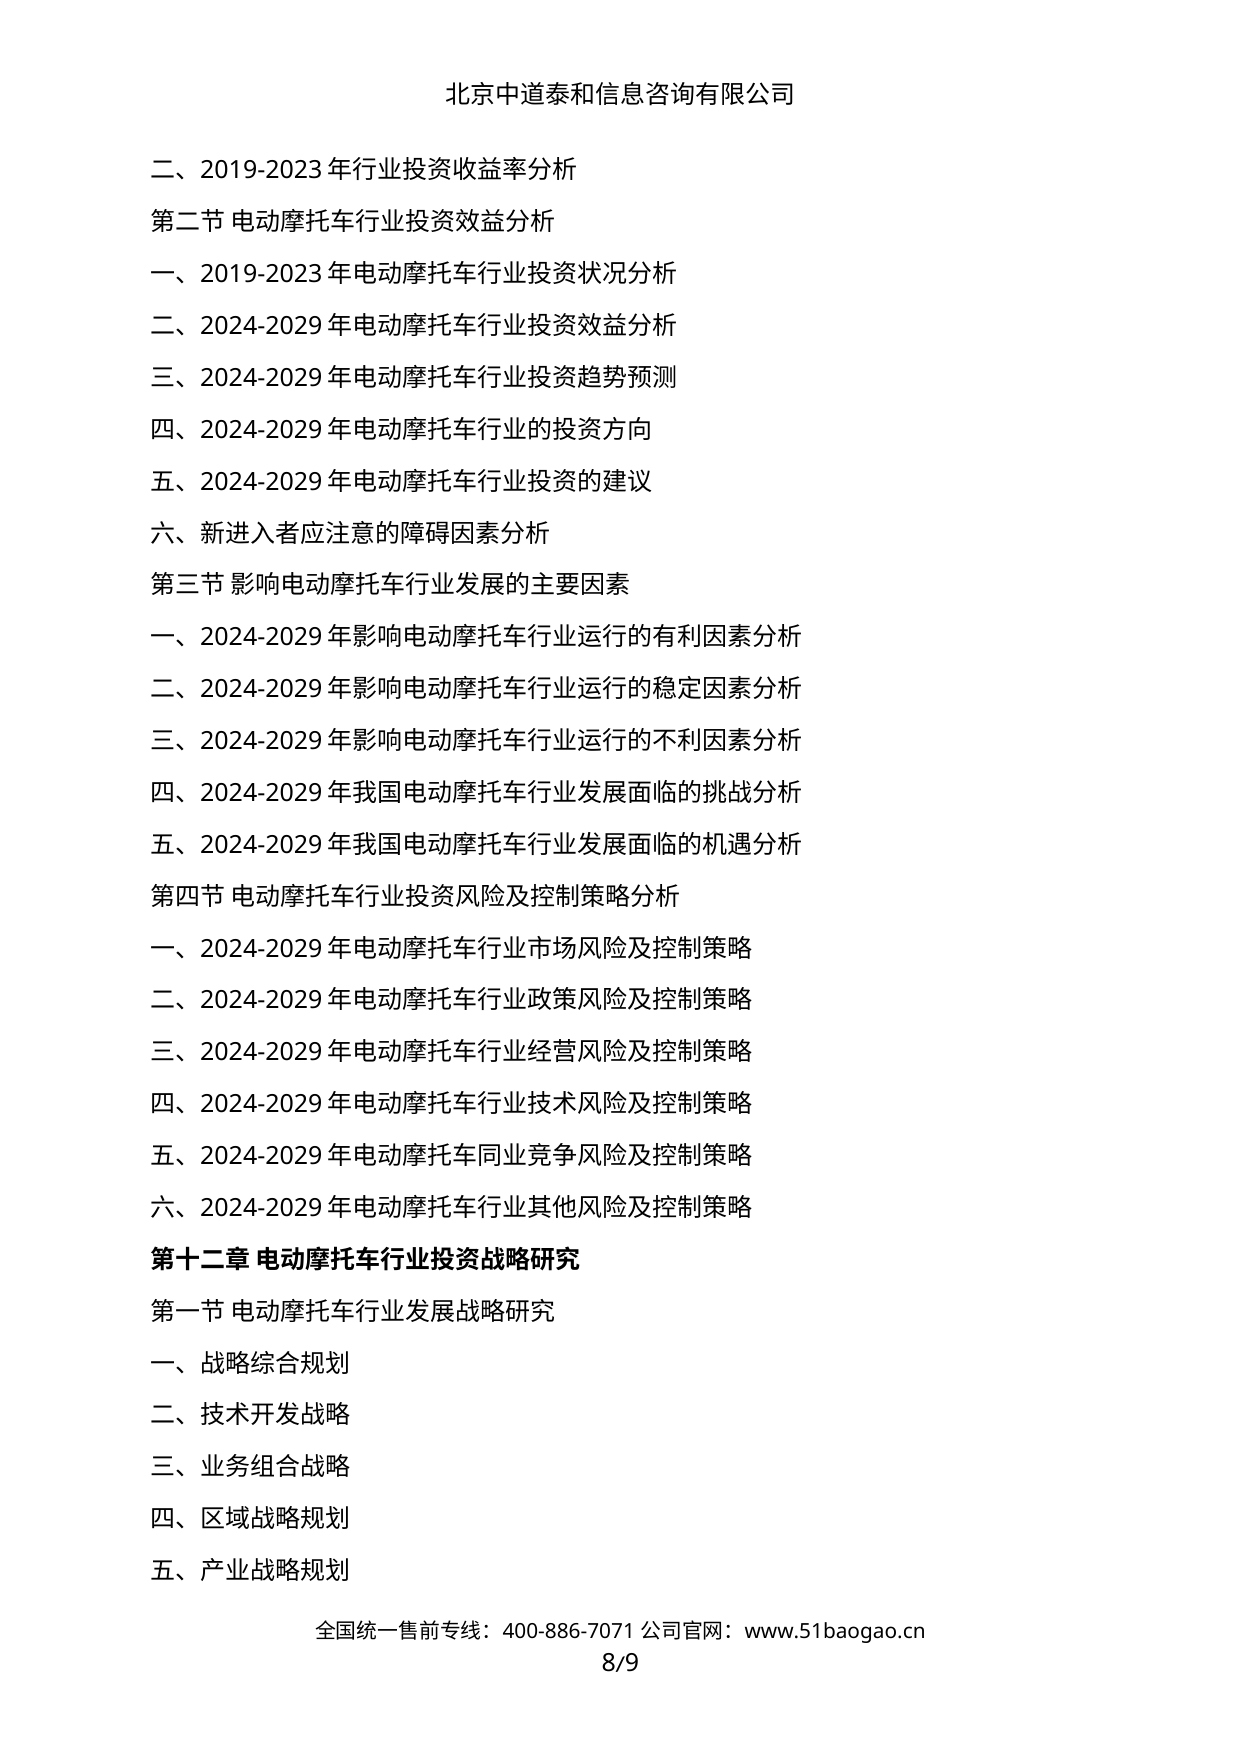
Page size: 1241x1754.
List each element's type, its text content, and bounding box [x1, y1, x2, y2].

text 三、2024-2029年影响电动摩托车行业运行的不利因素分析 [150, 721, 1090, 757]
text 第十二章 电动摩托车行业投资战略研究 [150, 1239, 1090, 1276]
text 第一节 电动摩托车行业发展战略研究 [150, 1291, 1090, 1327]
text 六、新进入者应注意的障碍因素分析 [150, 513, 1090, 549]
text 二、2024-2029年电动摩托车行业政策风险及控制策略 [150, 980, 1090, 1016]
text 五、2024-2029年我国电动摩托车行业发展面临的机遇分析 [150, 824, 1090, 861]
text 第四节 电动摩托车行业投资风险及控制策略分析 [150, 876, 1090, 912]
text 第二节 电动摩托车行业投资效益分析 [150, 202, 1090, 238]
text 四、2024-2029年电动摩托车行业的投资方向 [150, 409, 1090, 446]
text 二、2019-2023年行业投资收益率分析 [150, 150, 1090, 186]
text 三、2024-2029年电动摩托车行业投资趋势预测 [150, 357, 1090, 394]
text 四、2024-2029年电动摩托车行业技术风险及控制策略 [150, 1084, 1090, 1120]
text 四、区域战略规划 [150, 1499, 1090, 1535]
text 三、业务组合战略 [150, 1447, 1090, 1483]
text 一、2019-2023年电动摩托车行业投资状况分析 [150, 254, 1090, 290]
text 二、2024-2029年电动摩托车行业投资效益分析 [150, 306, 1090, 342]
text 六、2024-2029年电动摩托车行业其他风险及控制策略 [150, 1187, 1090, 1224]
text 一、2024-2029年电动摩托车行业市场风险及控制策略 [150, 928, 1090, 964]
text 第三节 影响电动摩托车行业发展的主要因素 [150, 565, 1090, 601]
text 二、2024-2029年影响电动摩托车行业运行的稳定因素分析 [150, 669, 1090, 705]
text 一、战略综合规划 [150, 1343, 1090, 1379]
text 一、2024-2029年影响电动摩托车行业运行的有利因素分析 [150, 617, 1090, 653]
text 三、2024-2029年电动摩托车行业经营风险及控制策略 [150, 1032, 1090, 1068]
text 二、技术开发战略 [150, 1395, 1090, 1431]
text 五、2024-2029年电动摩托车同业竞争风险及控制策略 [150, 1136, 1090, 1172]
text 四、2024-2029年我国电动摩托车行业发展面临的挑战分析 [150, 772, 1090, 809]
text 五、2024-2029年电动摩托车行业投资的建议 [150, 461, 1090, 497]
text 五、产业战略规划 [150, 1551, 1090, 1587]
